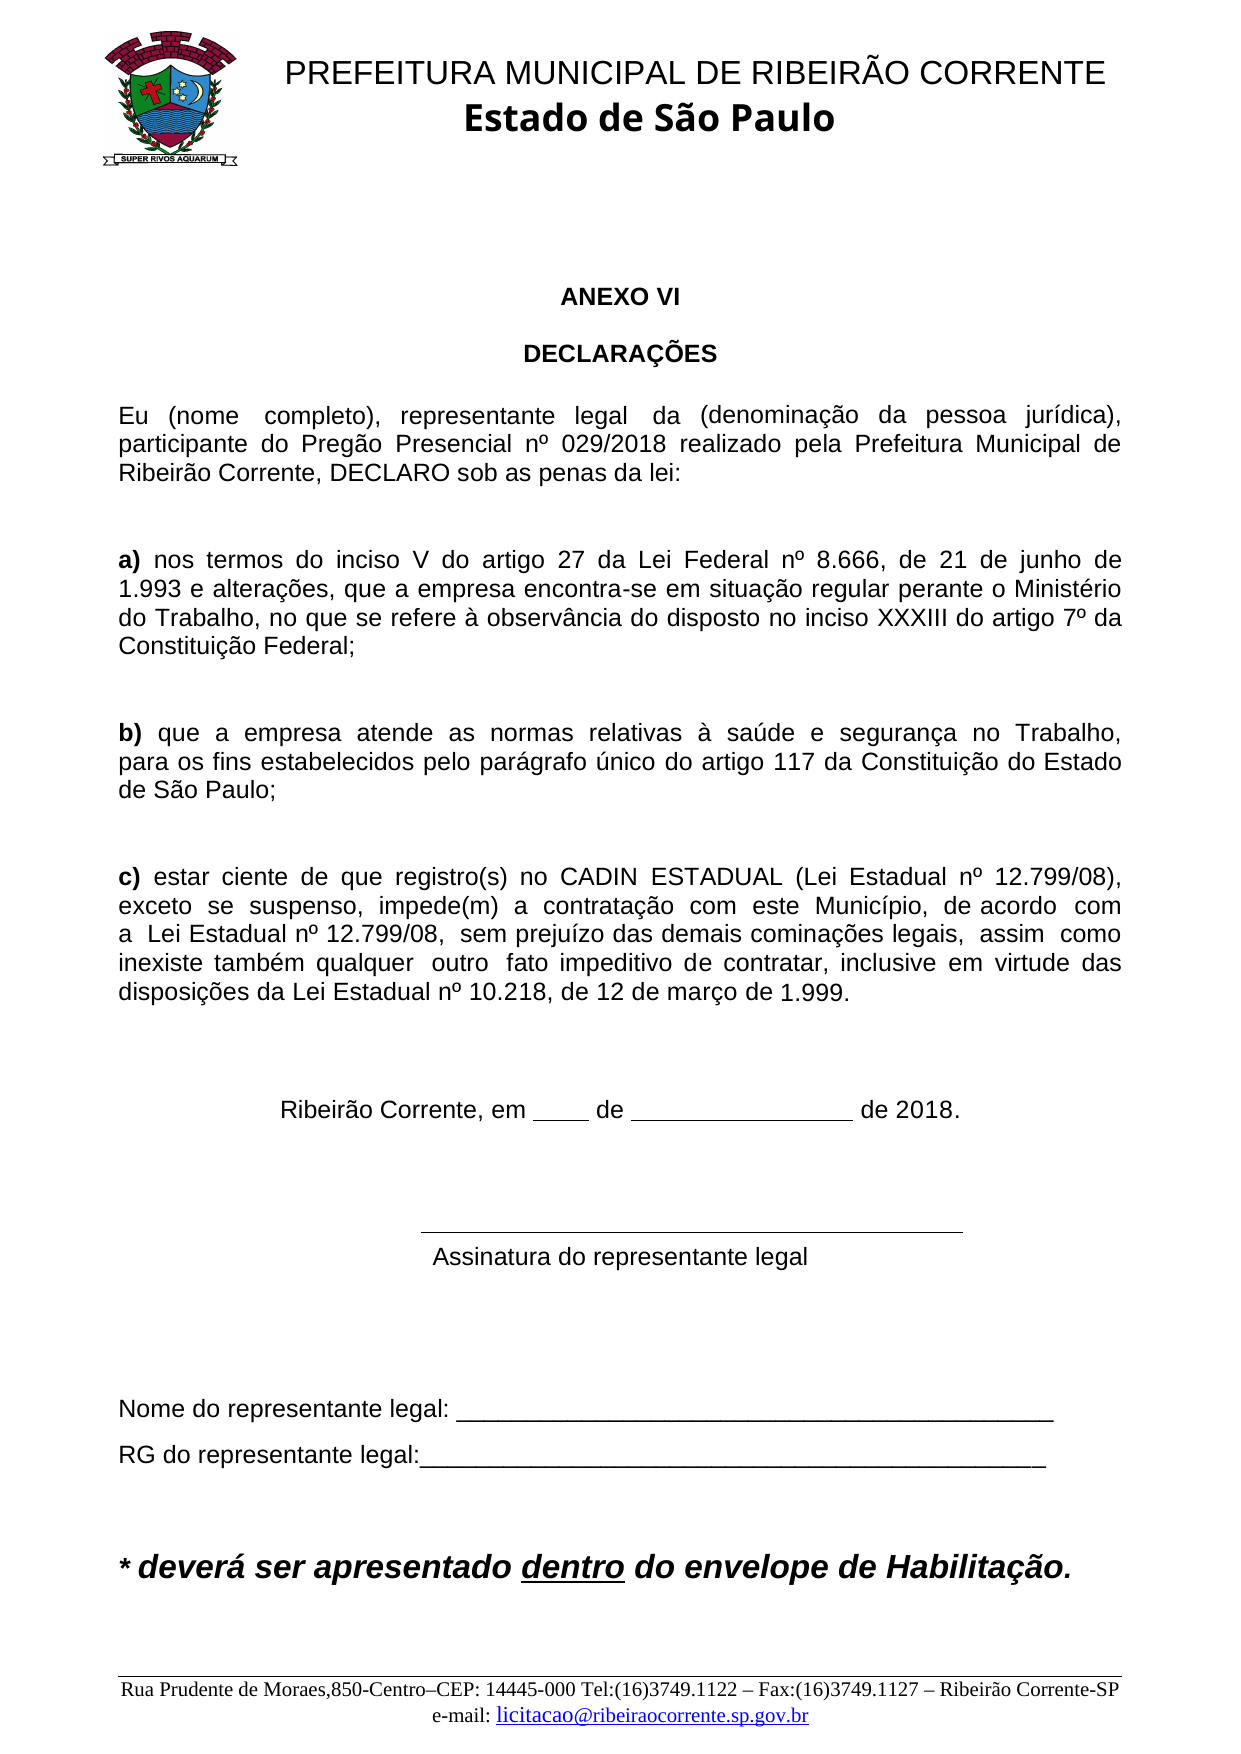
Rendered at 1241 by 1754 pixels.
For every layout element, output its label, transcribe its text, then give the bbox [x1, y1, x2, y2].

text Ribeirão Corrente, em de de 2018. [118, 1094, 1122, 1124]
text DECLARAÇÕES [118, 339, 1122, 368]
text ANEXO VI [118, 282, 1122, 310]
text c) estar ciente de que registro(s) no CADIN ESTADUAL (Lei Estadual nº 12.799/08), exceto se suspenso, impede(m) a contratação com este Município, de acordo com a Lei Estadual nº 12.799/08, sem prejuízo das demais cominações legais, assim como inexiste também qualquer outro fato impeditivo de contratar, inclusive em virtude das disposições da Lei Estadual nº 10.218, de 12 de março de 1.999. [118, 862, 1122, 1007]
text RG do representante legal:_____________________________________________ [118, 1440, 1122, 1469]
text b) que a empresa atende as normas relativas à saúde e segurança no Trabalho, para os fins estabelecidos pelo parágrafo único do artigo 117 da Constituição do Estado de São Paulo; [118, 718, 1122, 804]
text Eu (nome completo), representante legal da (denominação da pessoa jurídica), participante do Pregão Presencial nº 029/2018 realizado pela Prefeitura Municipal de Ribeirão Corrente, DECLARO sob as penas da lei: [118, 399, 1122, 487]
picture [102, 31, 238, 166]
text Assinatura do representante legal [118, 1242, 1122, 1271]
text a) nos termos do inciso V do artigo 27 da Lei Federal nº 8.666, de 21 de junho de 1.993 e alterações, que a empresa encontra-se em situação regular perante o Ministério do Trabalho, no que se refere à observância do disposto no inciso XXXIII do artigo 7º da Constituição Federal; [118, 545, 1122, 660]
text * deverá ser apresentado dentro do envelope de Habilitação. [118, 1547, 1122, 1586]
text Nome do representante legal: ___________________________________________ [118, 1394, 1122, 1423]
